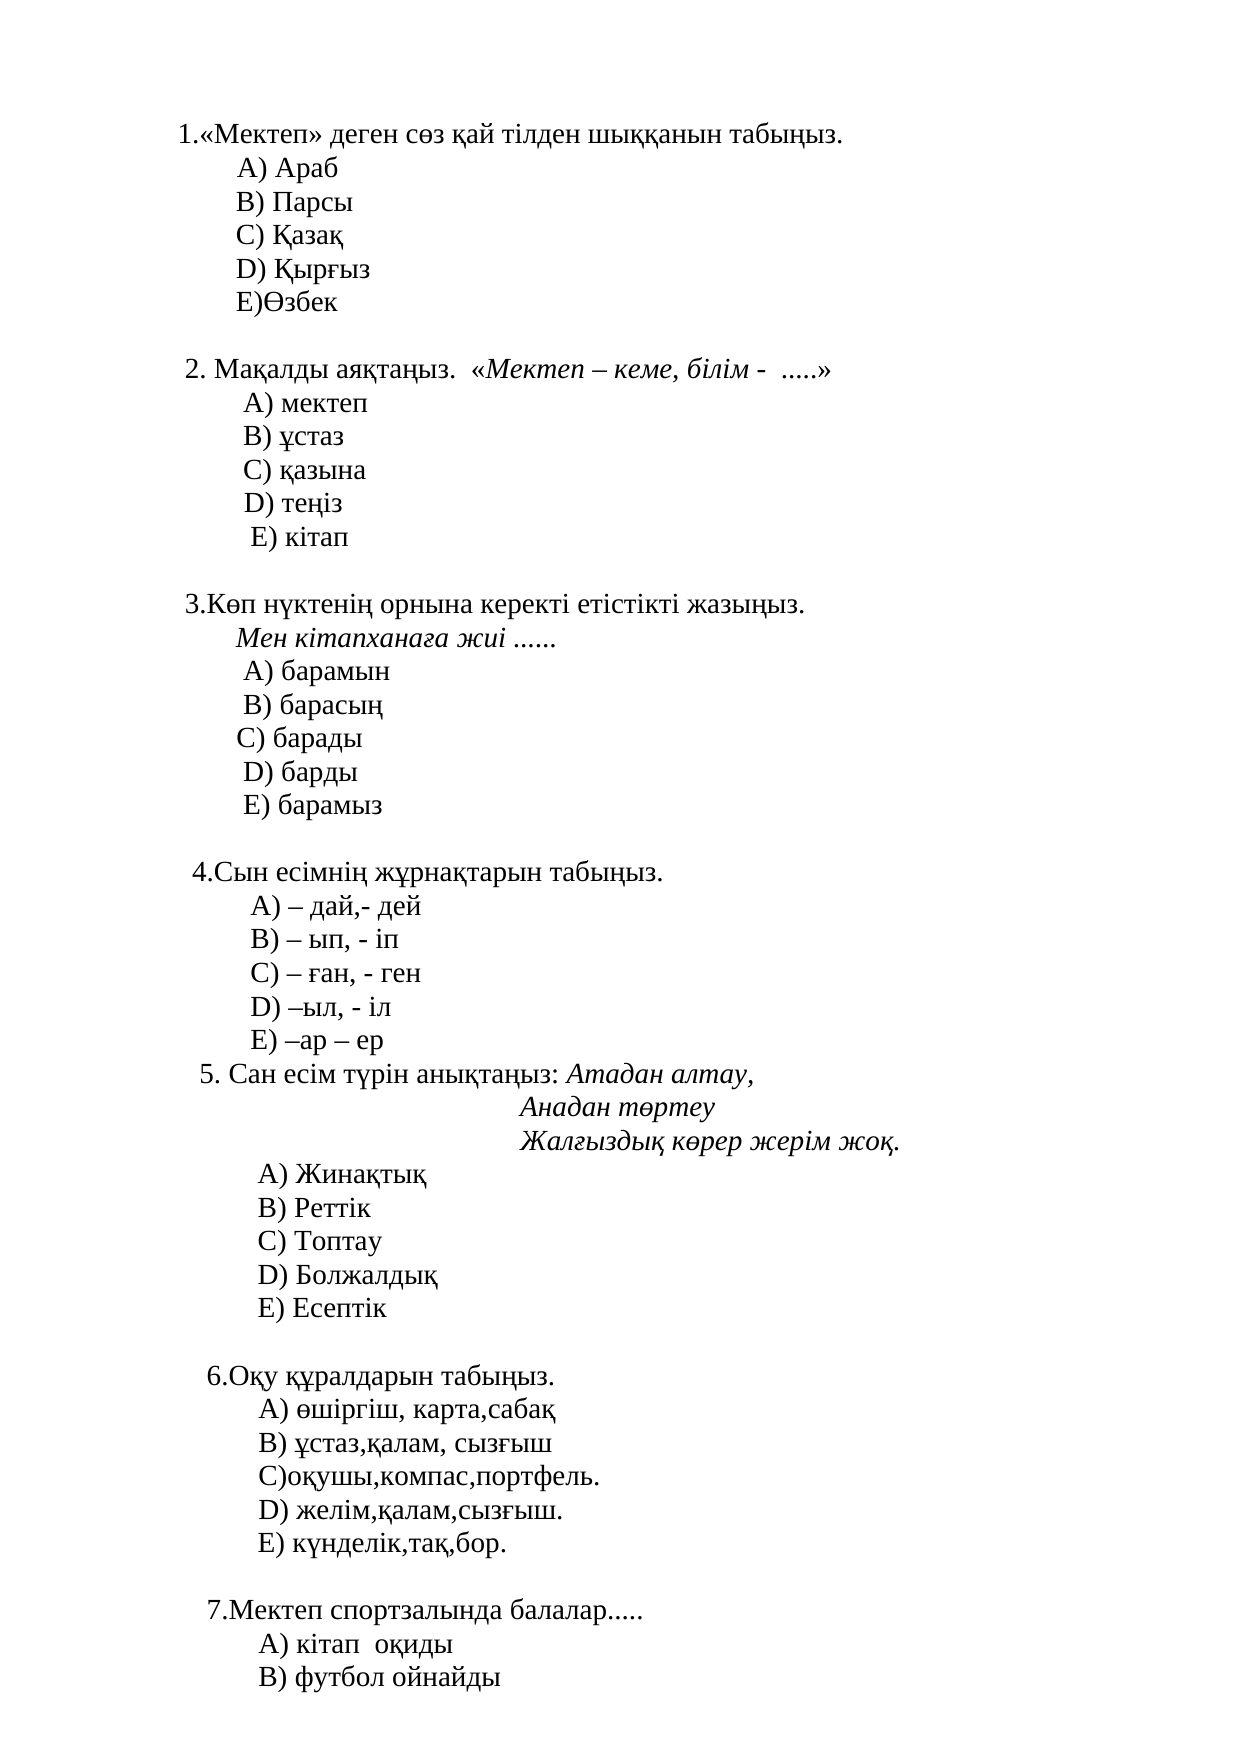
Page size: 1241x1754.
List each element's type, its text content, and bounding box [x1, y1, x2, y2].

list А) Араб [215, 150, 1152, 184]
list А) барамын [177, 653, 1152, 687]
list 6.Оқу құралдарын табыңыз. [177, 1358, 1152, 1391]
text Жалғыздық көрер жерім жоқ. [177, 1123, 1152, 1156]
text Е) Есептік [177, 1291, 1152, 1324]
list D) барды [177, 754, 1152, 787]
list Е)Өзбек [177, 284, 1152, 318]
text В) Реттік [177, 1190, 1152, 1223]
list С)оқушы,компас,портфель. [236, 1458, 1152, 1492]
text 4.Сын есімнің жұрнақтарын табыңыз. [177, 854, 1152, 888]
text D) Болжалдық [177, 1257, 1152, 1291]
list А) мектеп [177, 385, 1152, 418]
list 1.«Мектеп» деген сөз қай тілден шыққанын табыңыз. [177, 117, 1152, 150]
list Е) барамыз [177, 787, 1152, 821]
text Анадан төртеу [177, 1089, 1152, 1123]
list С) қазына [177, 452, 1152, 486]
list А) өшіргіш, карта,сабақ [236, 1391, 1152, 1425]
list D) Қырғыз [177, 251, 1152, 284]
list Е) күнделік,тақ,бор. [177, 1525, 1152, 1559]
list 2. Мақалды аяқтаңыз. «Мектеп – кеме, білім - .....» [177, 351, 1152, 385]
list В) ұстаз,қалам, сызғыш [236, 1425, 1152, 1458]
list Е) кітап [177, 519, 1152, 553]
list Мен кітапханаға жиі ...... [177, 620, 1152, 653]
text С) Топтау [177, 1223, 1152, 1257]
text С) – ған, - ген [177, 955, 1152, 989]
list 3.Көп нүктенің орнына керекті етістікті жазыңыз. [177, 586, 1152, 620]
text Е) –ар – ер [177, 1022, 1152, 1056]
list D) желім,қалам,сызғыш. [236, 1492, 1152, 1525]
text 7.Мектеп спортзалында балалар..... [177, 1592, 1152, 1626]
text А) Жинақтық [177, 1156, 1152, 1190]
text 5. Сан есім түрін анықтаңыз: Атадан алтау, [177, 1056, 1152, 1089]
list В) Парсы [177, 184, 1152, 217]
list D) теңіз [236, 486, 1152, 519]
list А) кітап оқиды [236, 1626, 1152, 1659]
list С) барады [236, 720, 1152, 754]
text А) – дай,- дей [177, 888, 1152, 922]
list В) ұстаз [177, 418, 1152, 452]
text D) –ыл, - іл [177, 989, 1152, 1022]
list В) барасың [177, 687, 1152, 720]
text В) – ып, - іп [177, 922, 1152, 955]
list В) футбол ойнайды [236, 1659, 1152, 1693]
list С) Қазақ [177, 217, 1152, 251]
